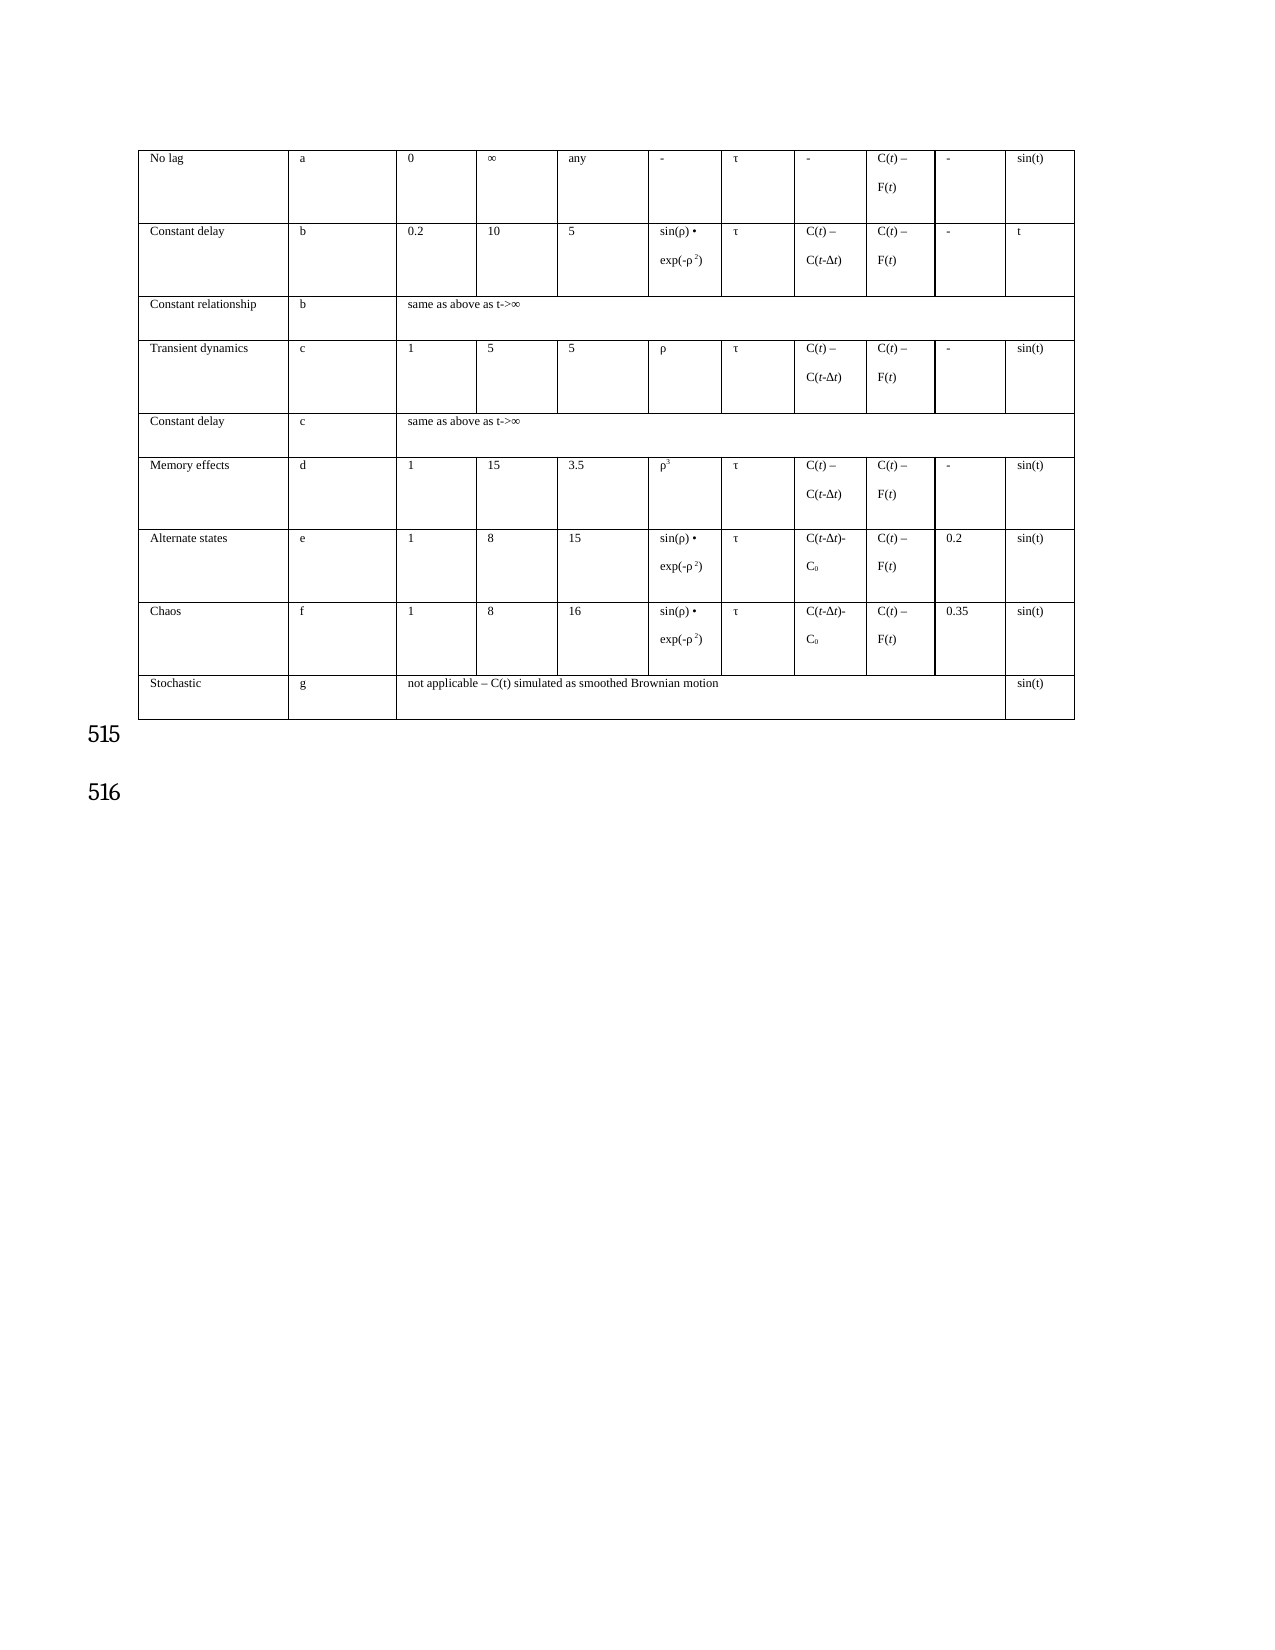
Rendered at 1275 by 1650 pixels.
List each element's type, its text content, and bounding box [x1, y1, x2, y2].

table_cell C(t) – F(t) [867, 224, 934, 296]
table_cell same as above as t->∞ [397, 297, 1074, 340]
table_cell C(t) – F(t) [867, 151, 934, 223]
table_cell τ [722, 530, 794, 602]
table_cell C(t) – C(t-∆t) [795, 224, 866, 296]
table_cell 0.2 [397, 224, 476, 296]
table_cell τ [722, 341, 794, 412]
table_cell - [936, 151, 1005, 223]
table_cell Stochastic [139, 676, 288, 719]
table_cell Chaos [139, 603, 288, 675]
table_cell sin(t) [1006, 603, 1074, 675]
table_cell c [289, 341, 396, 412]
table_cell c [289, 414, 396, 457]
table_cell 16 [558, 603, 648, 675]
table_cell 5 [558, 341, 648, 412]
table_cell - [936, 341, 1005, 412]
table_cell d [289, 458, 396, 529]
table_cell - [649, 151, 721, 223]
table_cell 5 [558, 224, 648, 296]
table_cell No lag [139, 151, 288, 223]
table_cell g [289, 676, 396, 719]
table_cell 1 [397, 341, 476, 412]
table_cell sin(t) [1006, 151, 1074, 223]
table_cell C(t-∆t)-C0 [795, 603, 866, 675]
table_cell C(t) – C(t-∆t) [795, 458, 866, 529]
table_cell 0.2 [936, 530, 1005, 602]
table_cell Constant delay [139, 414, 288, 457]
table_cell same as above as t->∞ [397, 414, 1074, 457]
table_cell Alternate states [139, 530, 288, 602]
table_cell a [289, 151, 396, 223]
table_cell Constant delay [139, 224, 288, 296]
table_cell b [289, 224, 396, 296]
table_cell e [289, 530, 396, 602]
table_cell τ [722, 151, 794, 223]
table_cell 1 [397, 458, 476, 529]
table_cell not applicable – C(t) simulated as smoothed Brownian motion [397, 676, 1005, 719]
table_cell 8 [477, 530, 557, 602]
table_cell sin(t) [1006, 676, 1074, 719]
table_cell - [936, 458, 1005, 529]
table_cell b [289, 297, 396, 340]
table_cell 0.35 [936, 603, 1005, 675]
table_cell 1 [397, 603, 476, 675]
table_cell 10 [477, 224, 557, 296]
table_cell τ [722, 603, 794, 675]
table_cell τ [722, 458, 794, 529]
table_cell sin(t) [1006, 530, 1074, 602]
table_cell 0 [397, 151, 476, 223]
table_cell C(t) – F(t) [867, 530, 934, 602]
table_cell 8 [477, 603, 557, 675]
table_cell f [289, 603, 396, 675]
table_cell τ [722, 224, 794, 296]
table_cell t [1006, 224, 1074, 296]
table_cell Memory effects [139, 458, 288, 529]
table_cell ρ [649, 341, 721, 412]
table_cell any [558, 151, 648, 223]
table_cell Transient dynamics [139, 341, 288, 412]
table_cell - [936, 224, 1005, 296]
table_cell C(t) – F(t) [867, 603, 934, 675]
table_cell 15 [477, 458, 557, 529]
table_cell ρ3 [649, 458, 721, 529]
table_cell 15 [558, 530, 648, 602]
table_cell C(t) – C(t-∆t) [795, 341, 866, 412]
table_cell sin(ρ) • exp(-ρ 2) [649, 530, 721, 602]
table_cell C(t-∆t)-C0 [795, 530, 866, 602]
table_cell sin(ρ) • exp(-ρ 2) [649, 224, 721, 296]
table_cell C(t) – F(t) [867, 458, 934, 529]
table_cell ∞ [477, 151, 557, 223]
table_cell sin(ρ) • exp(-ρ 2) [649, 603, 721, 675]
table_cell sin(t) [1006, 458, 1074, 529]
table_cell - [795, 151, 866, 223]
table_cell 5 [477, 341, 557, 412]
table_cell 1 [397, 530, 476, 602]
table_cell 3.5 [558, 458, 648, 529]
table_cell sin(t) [1006, 341, 1074, 412]
table_cell C(t) – F(t) [867, 341, 934, 412]
table_cell Constant relationship [139, 297, 288, 340]
